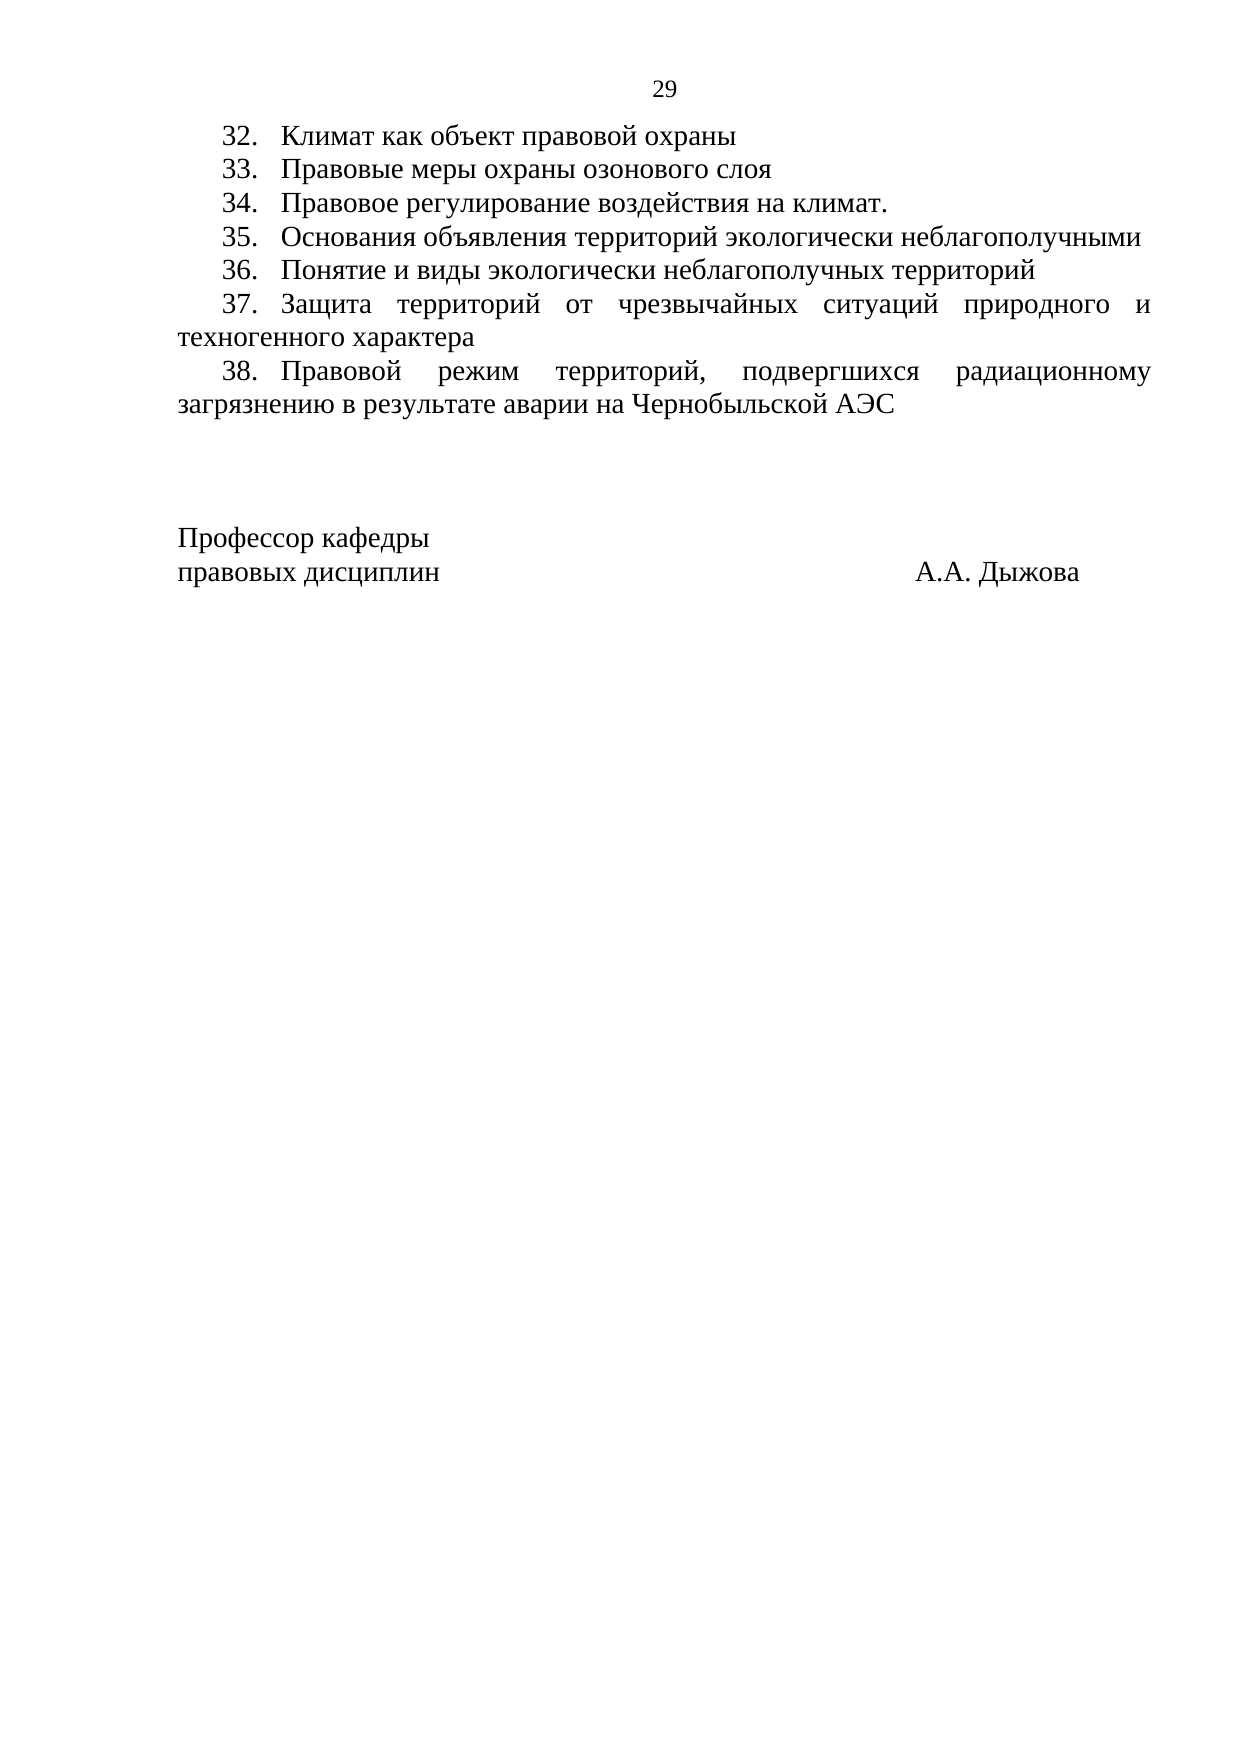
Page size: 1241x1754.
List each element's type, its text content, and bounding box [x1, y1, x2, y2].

text Профессор кафедры [177, 521, 1152, 554]
list Правовые меры охраны озонового слоя [177, 152, 1152, 185]
list Защита территорий от чрезвычайных ситуаций природного и техногенного характера [177, 286, 1152, 353]
list Основания объявления территорий экологически неблагополучными [177, 219, 1152, 252]
list Понятие и виды экологически неблагополучных территорий [177, 252, 1152, 286]
list Правовое регулирование воздействия на климат. [177, 185, 1152, 219]
text правовых дисциплин А.А. Дыжова [177, 554, 1152, 588]
list Правовой режим территорий, подвергшихся радиационному загрязнению в результате аварии на Чернобыльской АЭС [177, 353, 1152, 420]
list Климат как объект правовой охраны [177, 118, 1152, 152]
